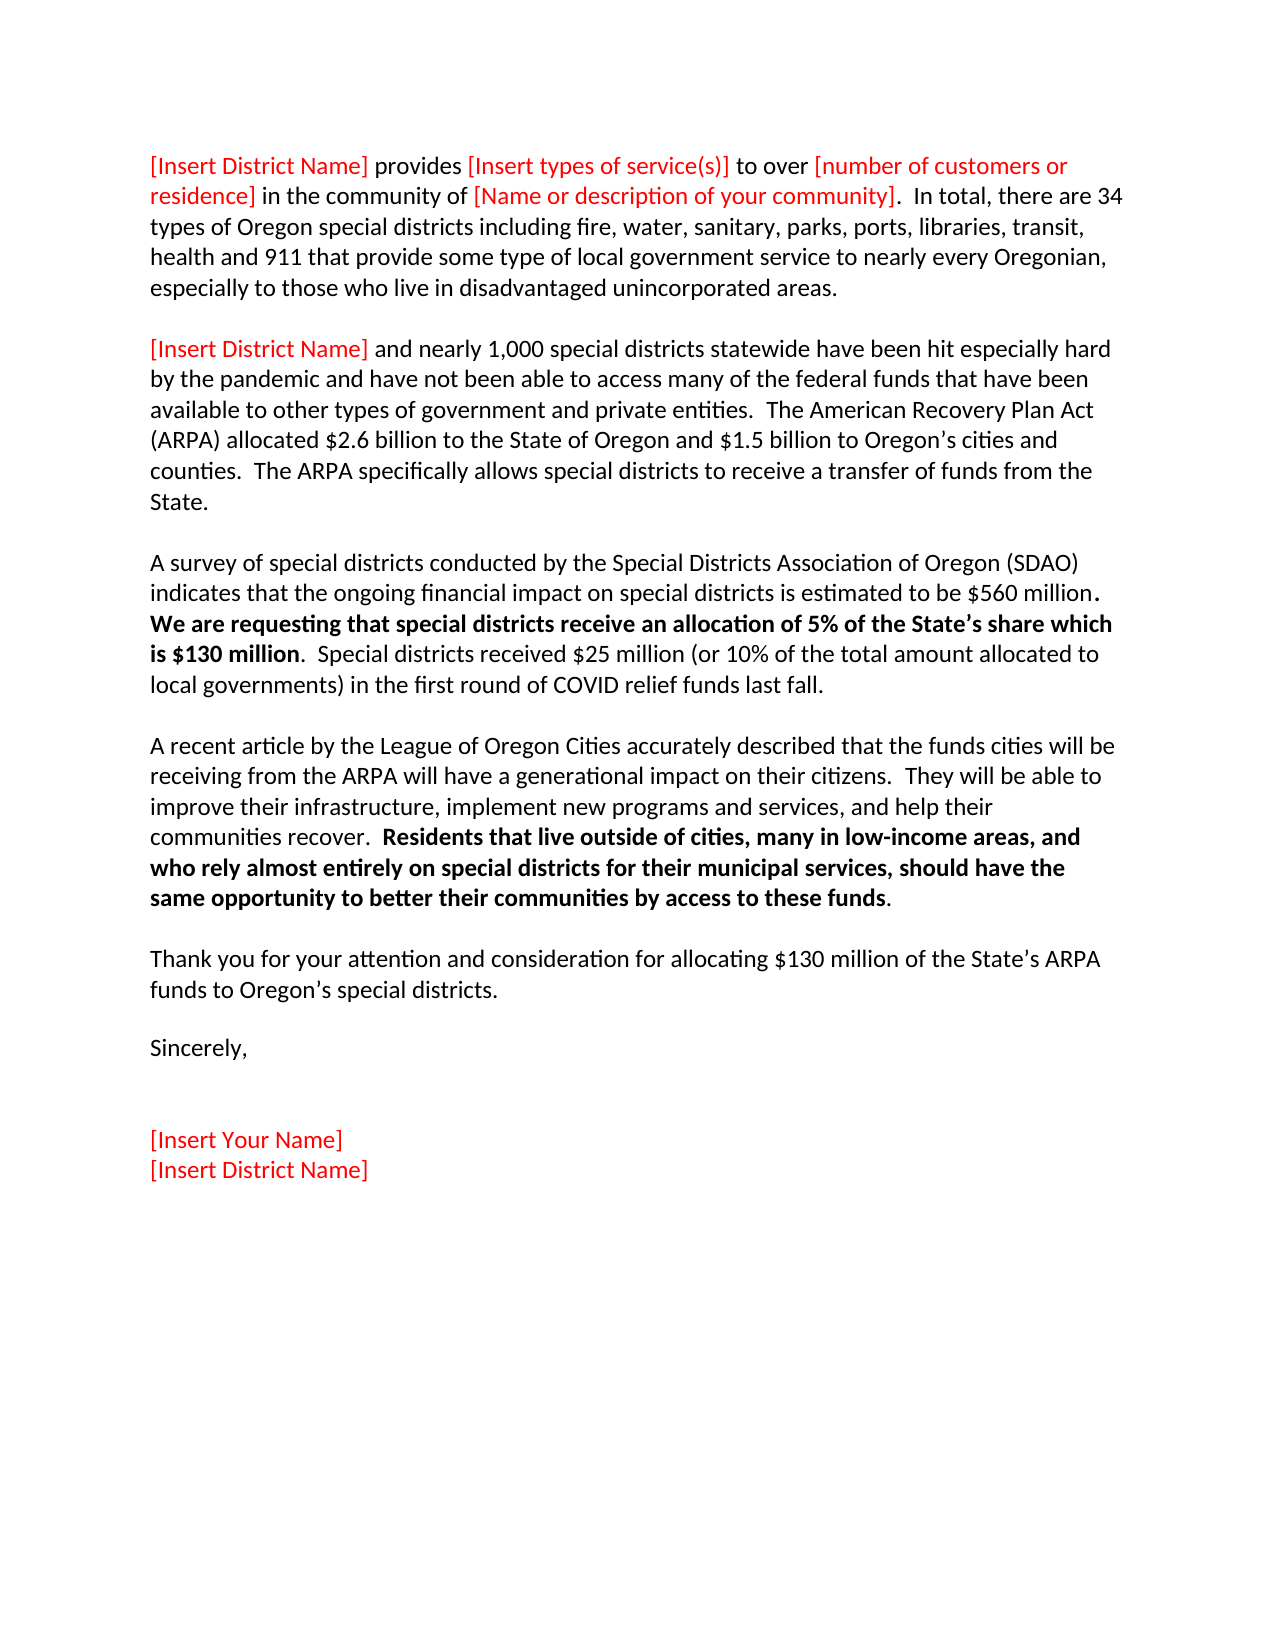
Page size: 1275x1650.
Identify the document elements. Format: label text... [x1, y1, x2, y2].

text Thank you for your attention and consideration for allocating $130 million of the State’s ARPA funds to Oregon’s special districts. [150, 943, 1125, 1004]
text [Insert District Name] and nearly 1,000 special districts statewide have been hit especially hard by the pandemic and have not been able to access many of the federal funds that have been available to other types of government and private entities. The American Recovery Plan Act (ARPA) allocated $2.6 billion to the State of Oregon and $1.5 billion to Oregon’s cities and counties. The ARPA specifically allows special districts to receive a transfer of funds from the State. [150, 333, 1125, 516]
text [Insert District Name] [150, 1155, 1125, 1185]
text A survey of special districts conducted by the Special Districts Association of Oregon (SDAO) indicates that the ongoing financial impact on special districts is estimated to be $560 million. We are requesting that special districts receive an allocation of 5% of the State’s share which is $130 million. Special districts received $25 million (or 10% of the total amount allocated to local governments) in the first round of COVID relief funds last fall. [150, 547, 1125, 699]
text [Insert District Name] provides [Insert types of service(s)] to over [number of customers or residence] in the community of [Name or description of your community]. In total, there are 34 types of Oregon special districts including fire, water, sanitary, parks, ports, libraries, transit, health and 911 that provide some type of local government service to nearly every Oregonian, especially to those who live in disadvantaged unincorporated areas. [150, 150, 1125, 303]
text [Insert Your Name] [150, 1124, 1125, 1155]
text A recent article by the League of Oregon Cities accurately described that the funds cities will be receiving from the ARPA will have a generational impact on their citizens. They will be able to improve their infrastructure, implement new programs and services, and help their communities recover. Residents that live outside of cities, many in low-income areas, and who rely almost entirely on special districts for their municipal services, should have the same opportunity to better their communities by access to these funds. [150, 730, 1125, 913]
text Sincerely, [150, 1033, 1125, 1063]
